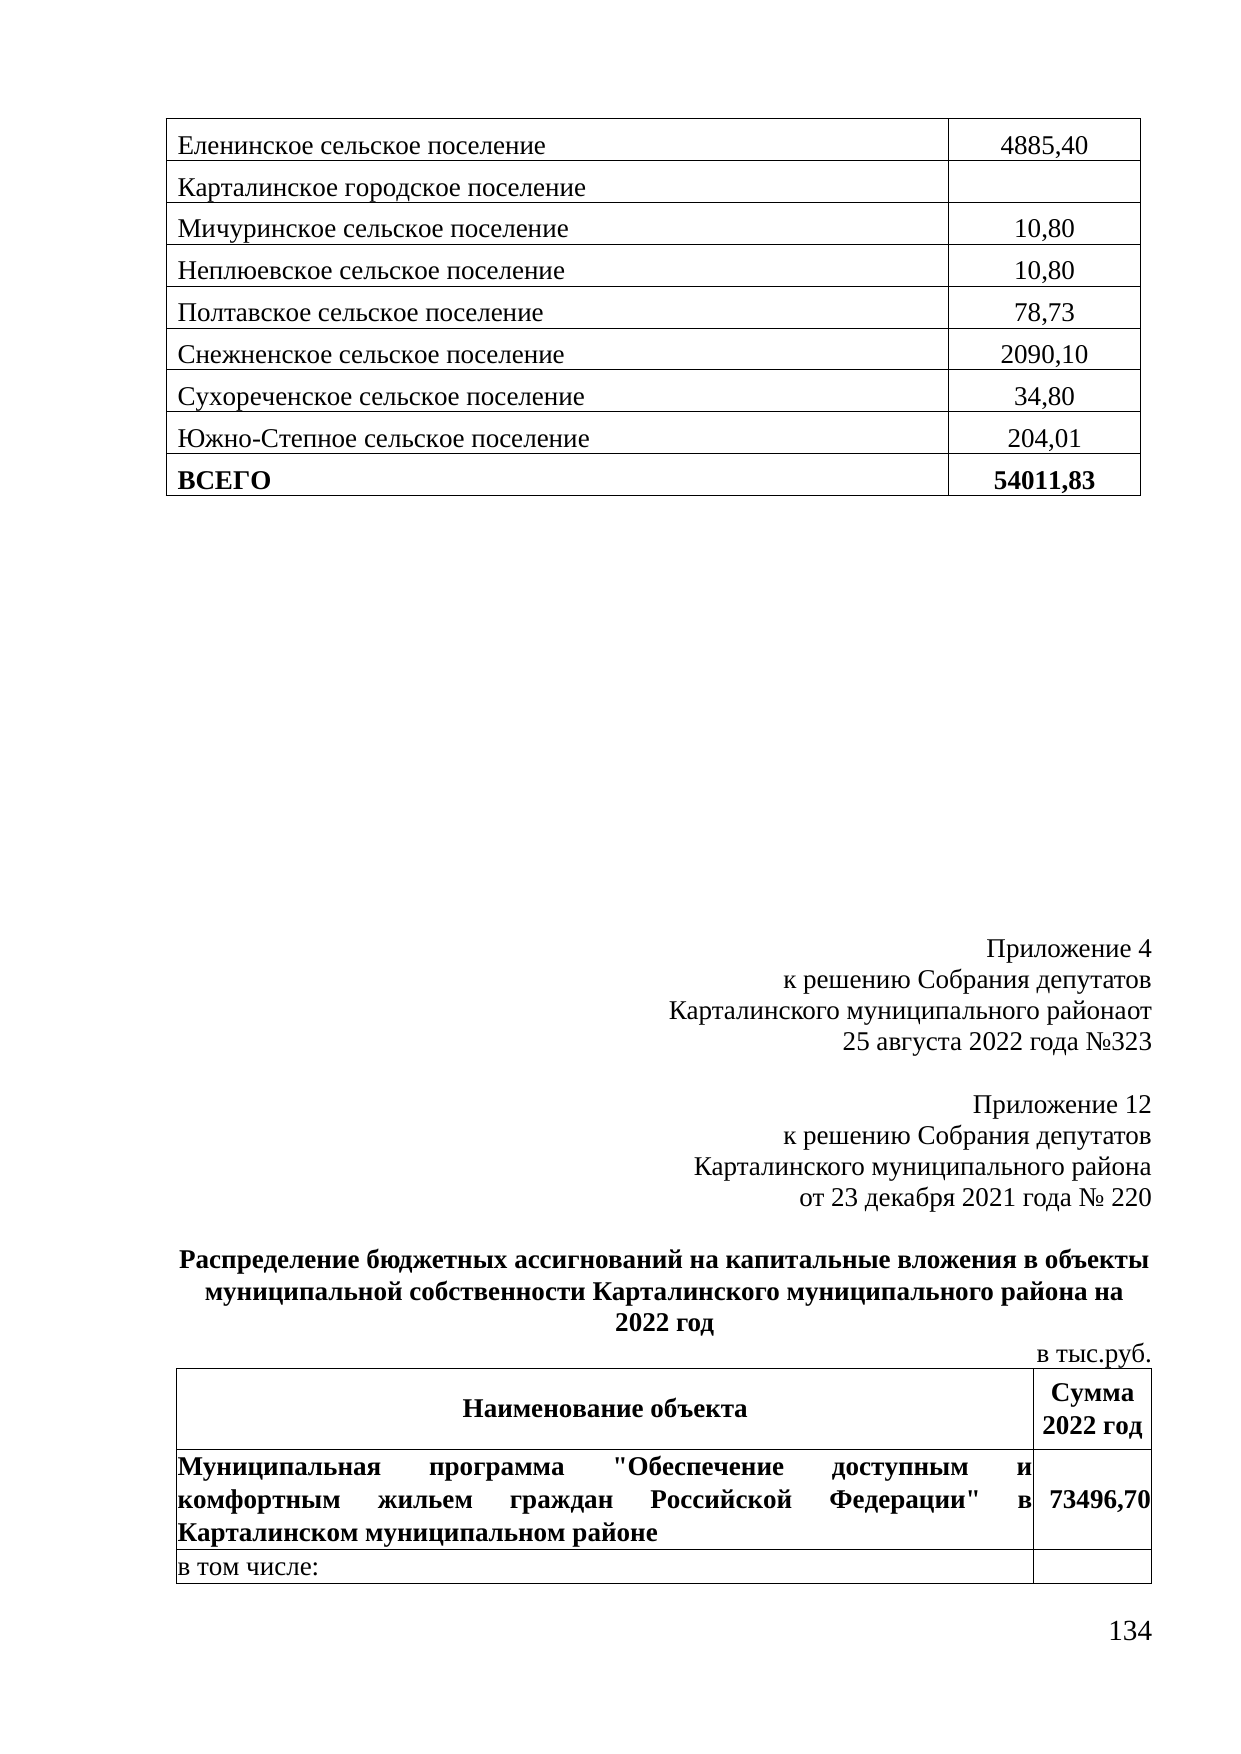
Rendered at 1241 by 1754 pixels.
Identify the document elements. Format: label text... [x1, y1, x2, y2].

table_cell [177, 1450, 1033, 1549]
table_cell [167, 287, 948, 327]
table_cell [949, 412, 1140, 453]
title Карталинского муниципального района [177, 1150, 1152, 1181]
title 25 августа 2022 года №323 [177, 1026, 1152, 1057]
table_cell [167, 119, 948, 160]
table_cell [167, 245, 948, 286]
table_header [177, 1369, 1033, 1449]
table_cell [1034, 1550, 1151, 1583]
title Распределение бюджетных ассигнований на капитальные вложения в объекты муниципальной собственности Карталинского муниципального района на 2022 год [177, 1243, 1152, 1337]
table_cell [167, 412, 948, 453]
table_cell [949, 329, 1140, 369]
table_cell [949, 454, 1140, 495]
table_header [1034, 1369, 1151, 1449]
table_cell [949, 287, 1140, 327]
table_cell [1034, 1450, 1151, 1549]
title Карталинского муниципального районаот [177, 994, 1152, 1026]
title к решению Собрания депутатов [177, 963, 1152, 994]
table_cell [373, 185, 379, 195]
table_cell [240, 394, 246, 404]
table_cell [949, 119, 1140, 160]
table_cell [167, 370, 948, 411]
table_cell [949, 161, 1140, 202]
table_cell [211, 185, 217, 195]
title Приложение 4 [177, 932, 1152, 963]
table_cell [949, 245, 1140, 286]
title к решению Собрания депутатов [177, 1119, 1152, 1150]
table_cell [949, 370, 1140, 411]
title в тыс.руб. [177, 1337, 1152, 1368]
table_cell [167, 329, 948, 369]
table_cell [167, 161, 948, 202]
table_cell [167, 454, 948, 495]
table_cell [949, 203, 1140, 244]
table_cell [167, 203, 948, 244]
title от 23 декабря 2021 года № 220 [177, 1181, 1152, 1212]
title Приложение 12 [177, 1088, 1152, 1119]
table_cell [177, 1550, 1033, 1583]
